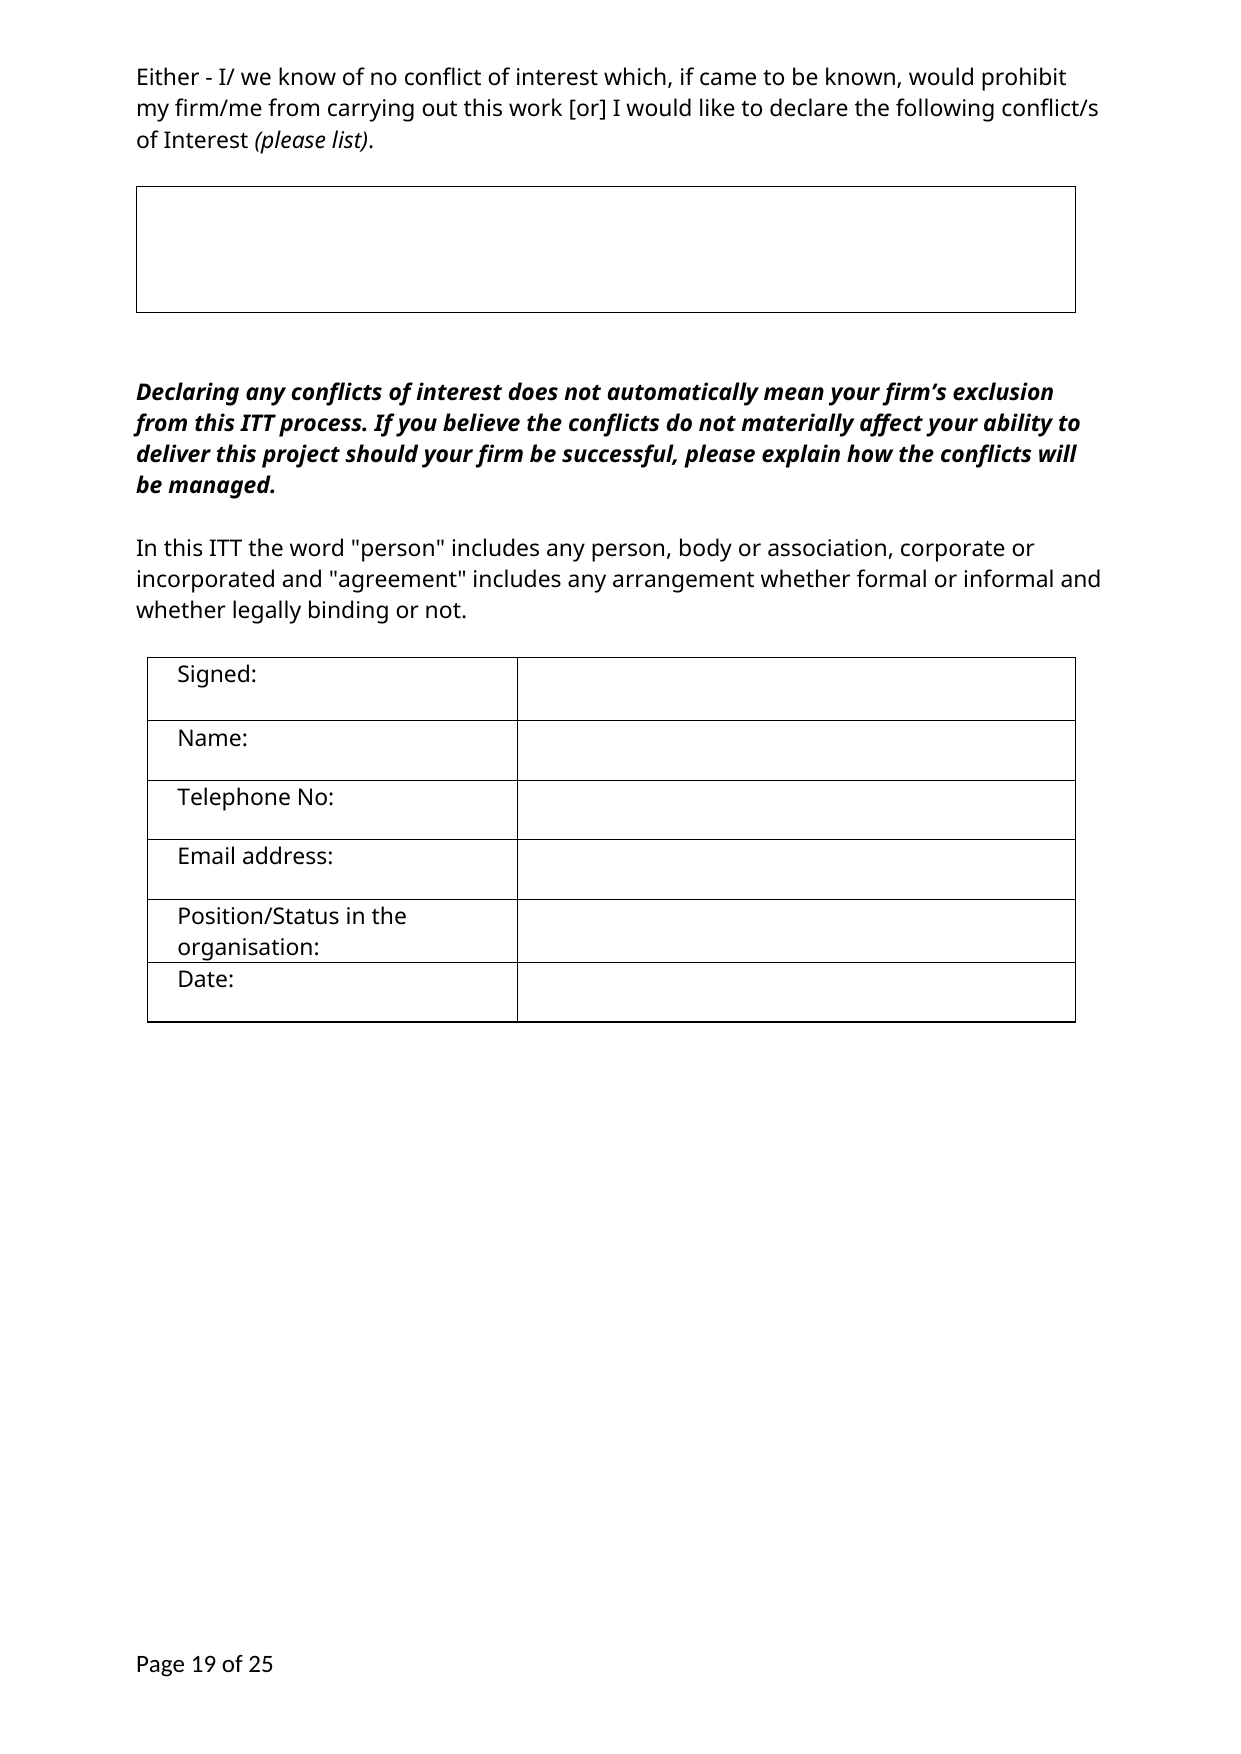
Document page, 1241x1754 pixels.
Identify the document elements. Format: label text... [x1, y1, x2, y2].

table_cell Email address: [148, 840, 517, 898]
table_cell [518, 963, 1075, 1021]
table_cell Name: [148, 721, 517, 780]
table_header [518, 658, 1075, 720]
table_cell [518, 900, 1075, 962]
text Either - I/ we know of no conflict of interest which, if came to be known, would prohibit my firm/me from carrying out this work [or] I would like to declare the following conflict/s of Interest (please list). [136, 61, 1104, 155]
text In this ITT the word "person" includes any person, body or association, corporate or incorporated and "agreement" includes any arrangement whether formal or informal and whether legally binding or not. [136, 532, 1104, 626]
table_cell [518, 781, 1075, 839]
table_cell Date: [148, 963, 517, 1021]
table_header Signed: [148, 658, 517, 720]
table_cell Telephone No: [148, 781, 517, 839]
table_header [137, 187, 1075, 312]
table_cell Position/Status in the organisation: [148, 900, 517, 962]
text Declaring any conflicts of interest does not automatically mean your firm’s exclusion from this ITT process. If you believe the conflicts do not materially affect your ability to deliver this project should your firm be successful, please explain how the conflicts will be managed. [136, 376, 1104, 501]
table_cell [518, 721, 1075, 780]
table_cell [518, 840, 1075, 898]
